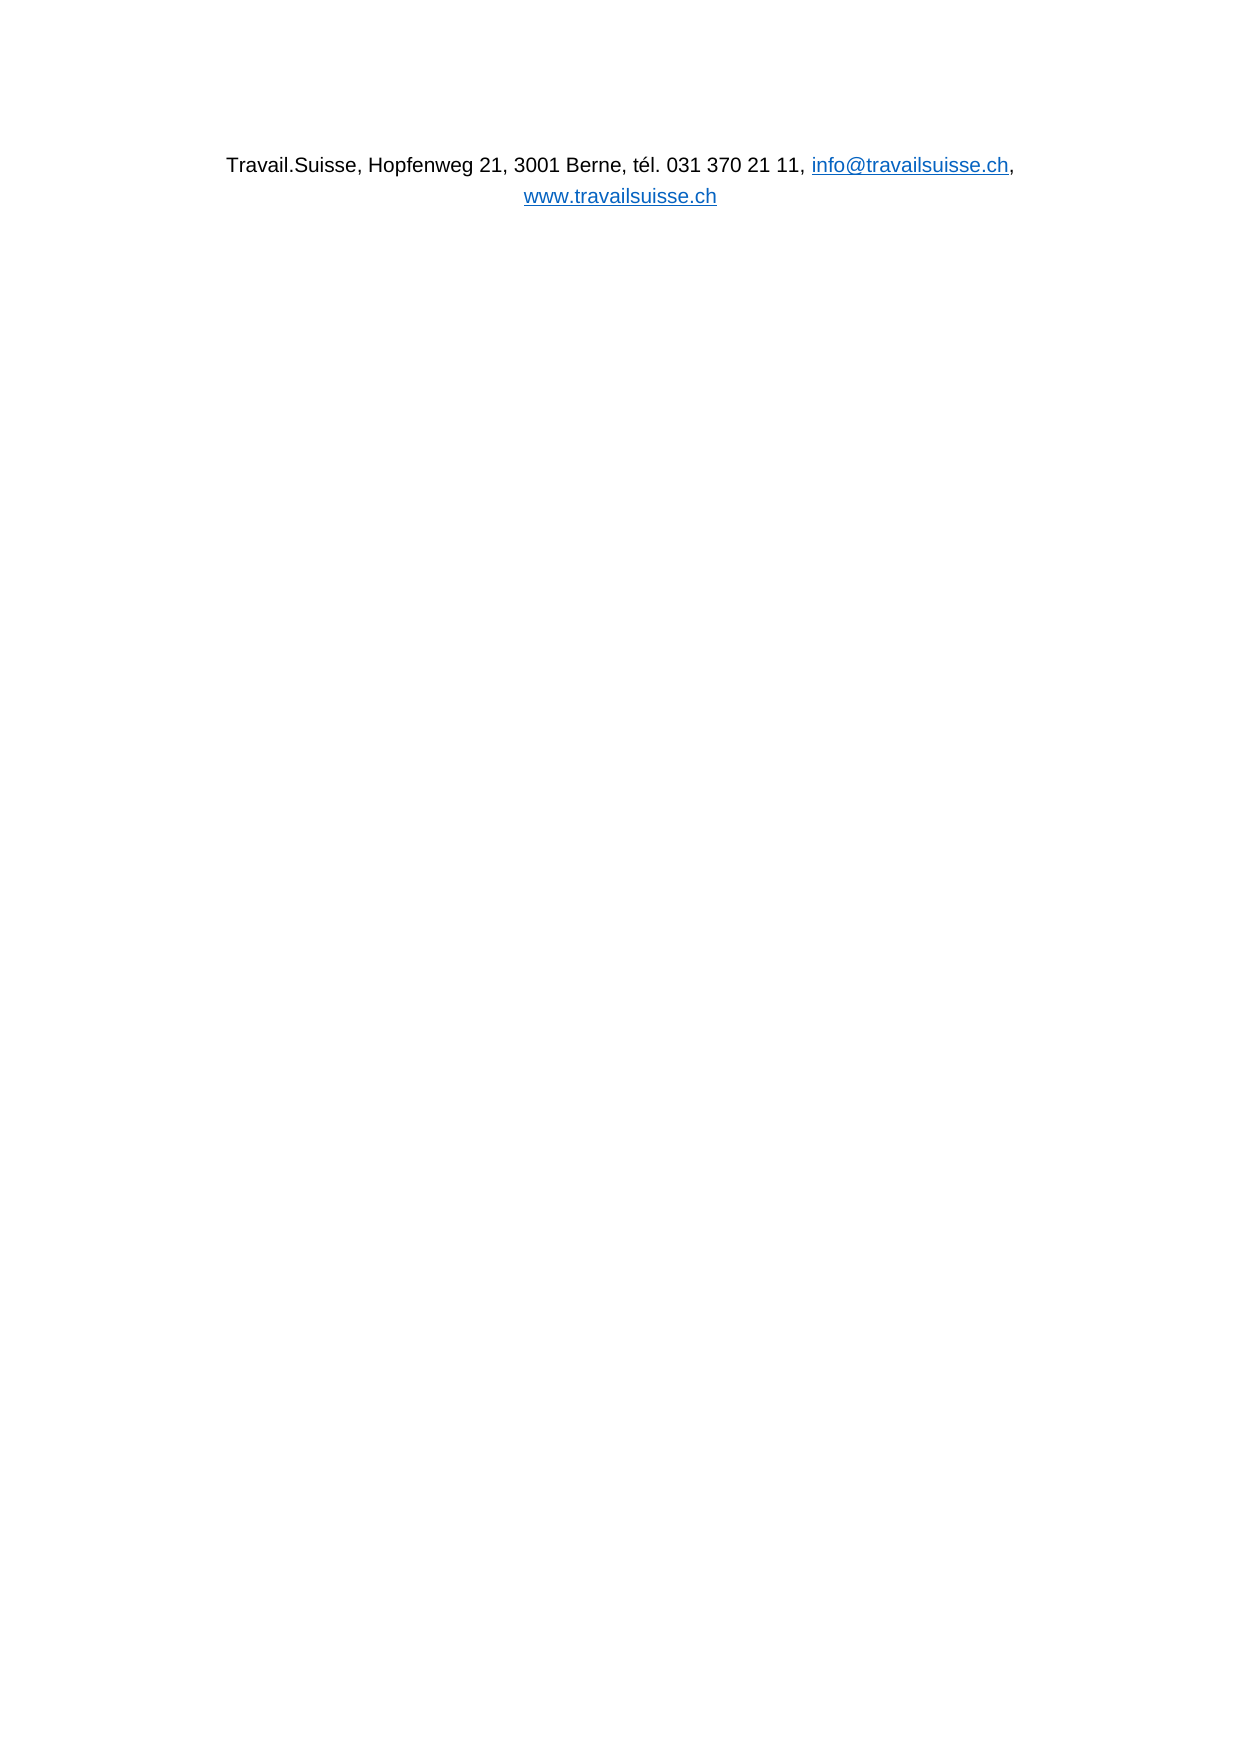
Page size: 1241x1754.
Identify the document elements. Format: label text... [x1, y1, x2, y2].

text Travail.Suisse, Hopfenweg 21, 3001 Berne, tél. 031 370 21 11, info@travailsuisse.ch, [148, 148, 1093, 179]
text www.travailsuisse.ch [148, 179, 1093, 210]
